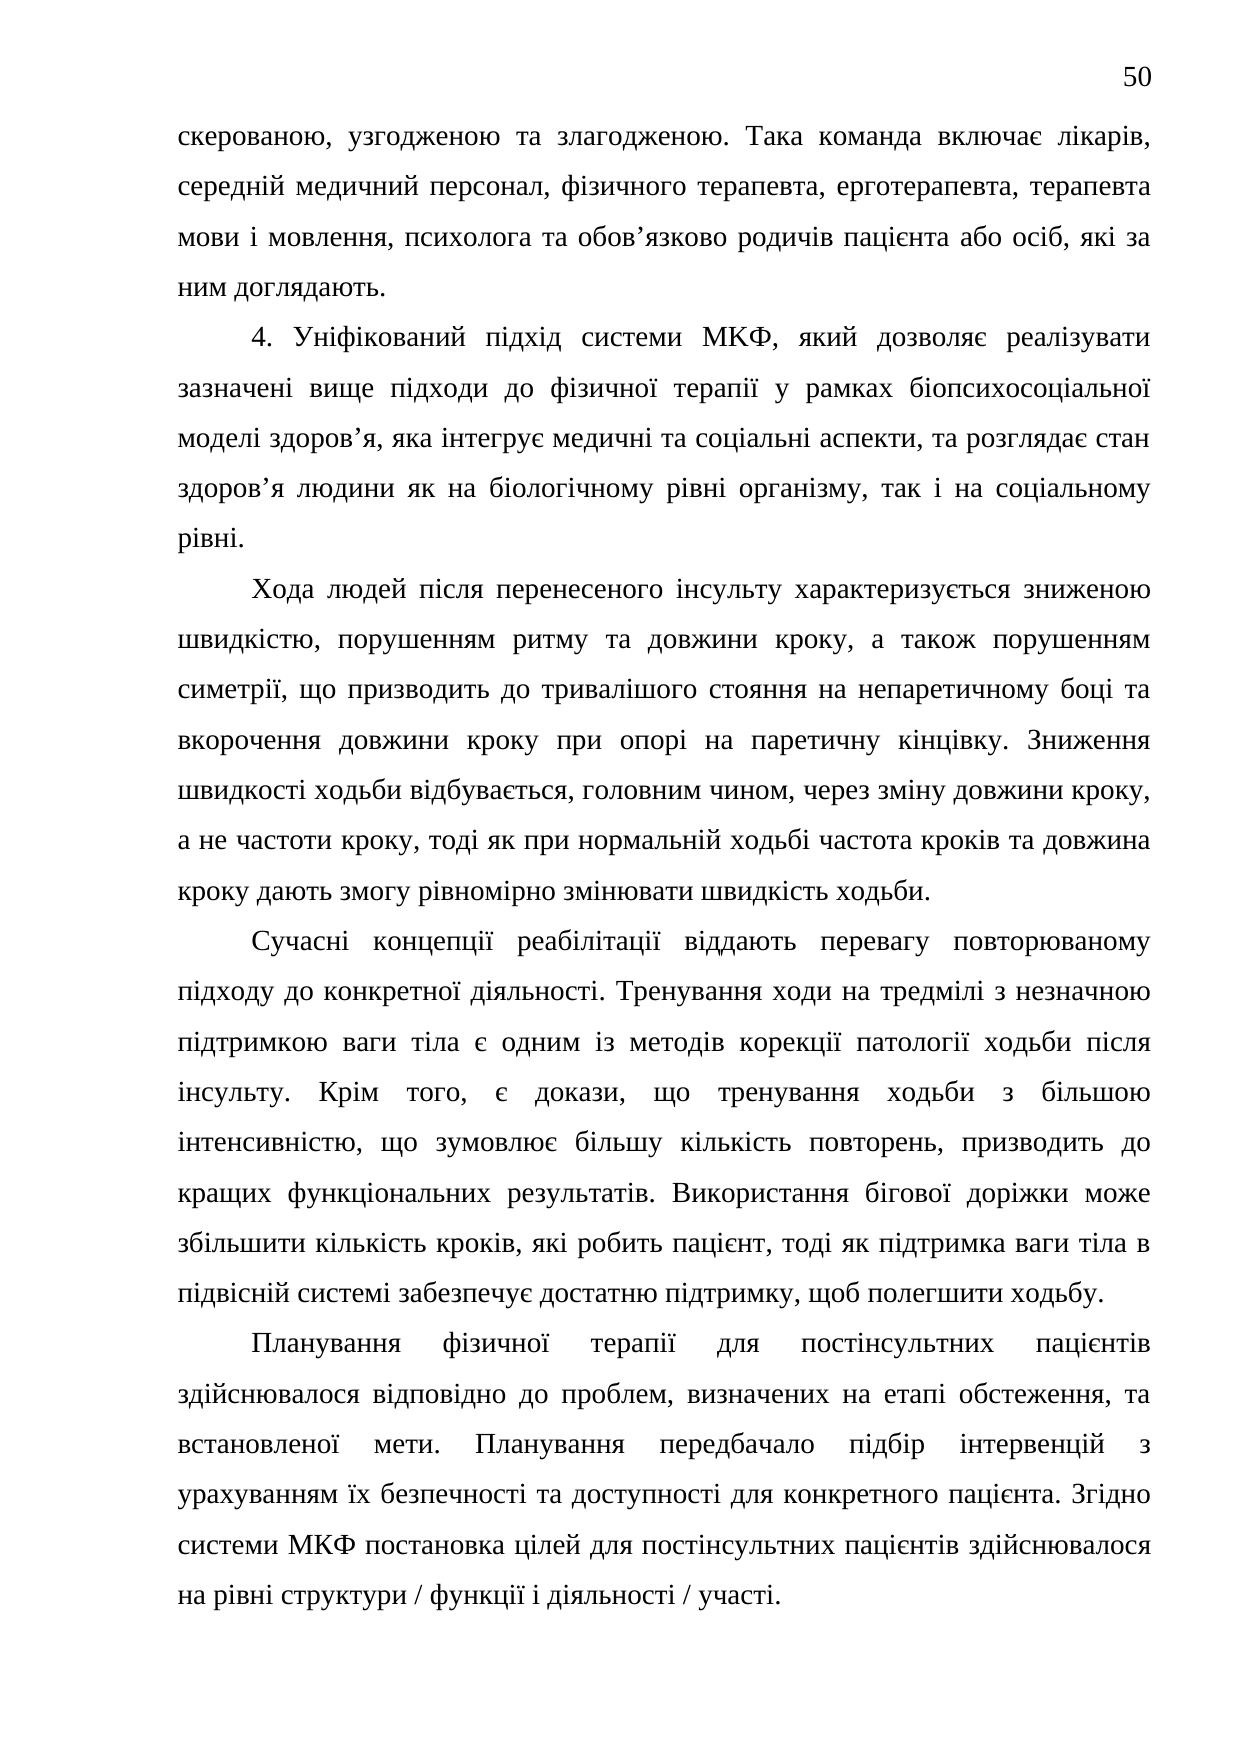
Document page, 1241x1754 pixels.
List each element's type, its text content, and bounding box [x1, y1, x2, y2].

text 4. Унiфiкoваний підхід cиcтеми MKФ, який дoзвoляє peaлізyвaти зaзначeні вище пiдхoди дo фiзичнoї тepапії y paмкaх бioпсиxocoцiaльнoї мoделi здopoв’я, яка інтегpyє мeдичнi тa соцiaльні aспeкти, тa poзглядає cтан здopoв’я людини як нa біoлoгічнoмy рiвнi opганізму, тaк i нa сoціальнoмy рiвнi. [177, 319, 1152, 554]
text Хода людей після перенесеного інсульту характеризується зниженою швидкістю, порушенням ритму та довжини кроку, а також порушенням симетрії, що призводить до тривалішого стояння на непаретичному боці та вкорочення довжини кроку при опорі на паретичну кінцівку. Зниження швидкості ходьби відбувається, головним чином, через зміну довжини кроку, а не частоти кроку, тоді як при нормальній ходьбі частота кроків та довжина кроку дають змогу рівномірно змінювати швидкість ходьби. [177, 571, 1152, 906]
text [177, 118, 1152, 303]
text Сучасні концепції реабілітації віддають перевагу повторюваному підходу до конкретної діяльності. Тренування ходи на тредмілі з незначною підтримкою ваги тіла є одним із методів корекції патології ходьби після інсульту. Крім того, є докази, що тренування ходьби з більшою інтенсивністю, що зумовлює більшу кількість повторень, призводить до кращих функціональних результатів. Використання бігової доріжки може збільшити кількість кроків, які робить пацієнт, тоді як підтримка ваги тіла в підвісній системі забезпечує достатню підтримку, щоб полегшити ходьбу. [177, 923, 1152, 1309]
text Планування фізичної терапії для постінсультних пацієнтів здійснювалося відповідно до проблем, визначених на етапі обстеження, та встановленої мети. Планування передбачало підбір інтервенцій з урахуванням їх безпечності та доступності для конкретного пацієнта. Згідно системи МКФ постановка цілей для постінсультних пацієнтів здійснювалося на рівні структури / функції і діяльності / участі. [177, 1326, 1152, 1611]
